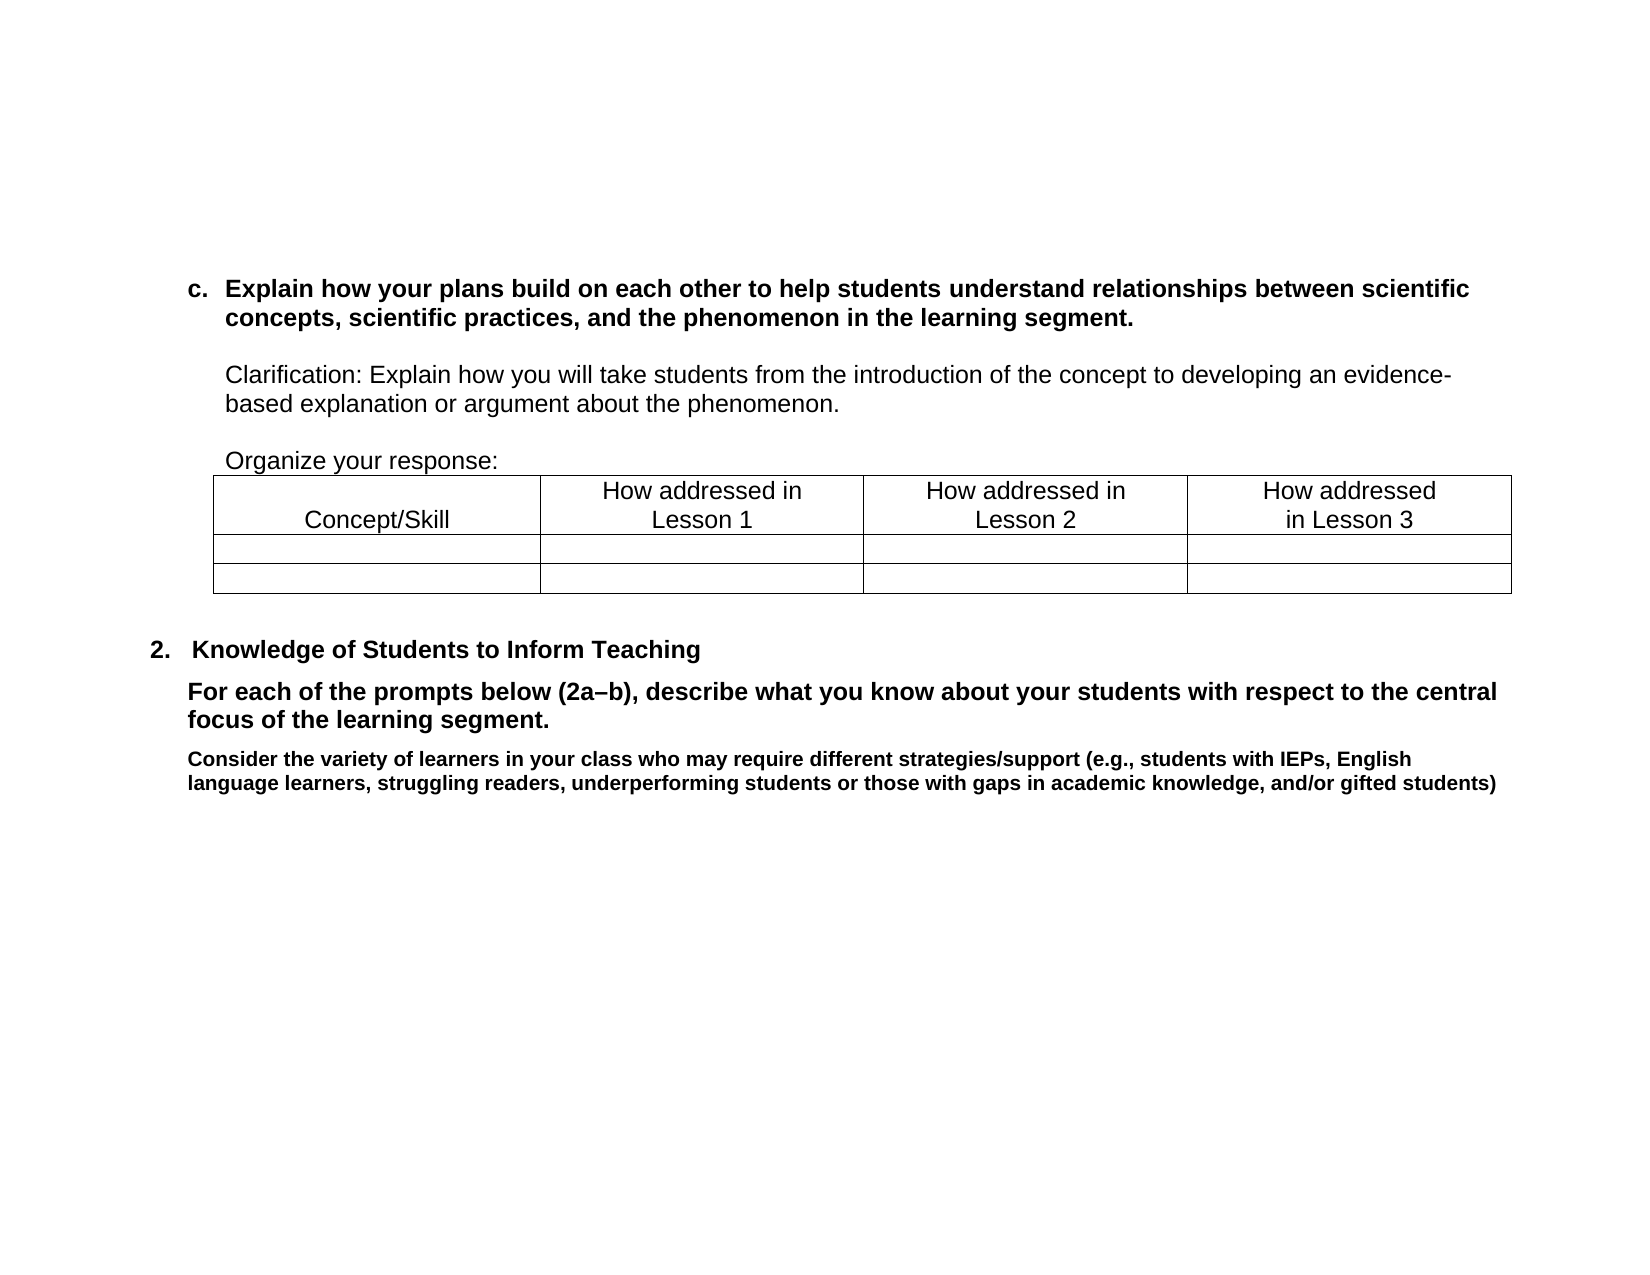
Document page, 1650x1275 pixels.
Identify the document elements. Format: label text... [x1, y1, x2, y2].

table_header Concept/Skill [214, 476, 540, 533]
table_cell [1188, 564, 1511, 593]
table_cell [541, 535, 863, 563]
table_cell [864, 535, 1187, 563]
list Clarification: Explain how you will take students from the introduction of the concept to developing an evidence-based explanation or argument about the phenomenon. [225, 360, 1500, 417]
list For each of the prompts below (2a–b), describe what you know about your students with respect to the central focus of the learning segment. [187, 677, 1500, 734]
list Organize your response: [225, 446, 1500, 475]
table_cell [541, 564, 863, 593]
table_cell [864, 564, 1187, 593]
list Consider the variety of learners in your class who may require different strategies/support (e.g., students with IEPs, English language learners, struggling readers, underperforming students or those with gaps in academic knowledge, and/or gifted students) [187, 747, 1500, 794]
table_header How addressed in Lesson 2 [864, 476, 1187, 533]
list 2. Knowledge of Students to Inform Teaching [150, 635, 1500, 664]
table_cell [1188, 535, 1511, 563]
table_header How addressed in Lesson 1 [541, 476, 863, 533]
table_cell [214, 564, 540, 593]
table_header How addressed in Lesson 3 [1188, 476, 1511, 533]
list Explain how your plans build on each other to help students understand relationships between scientific concepts, scientific practices, and the phenomenon in the learning segment. [187, 274, 1500, 331]
table_cell [214, 535, 540, 563]
